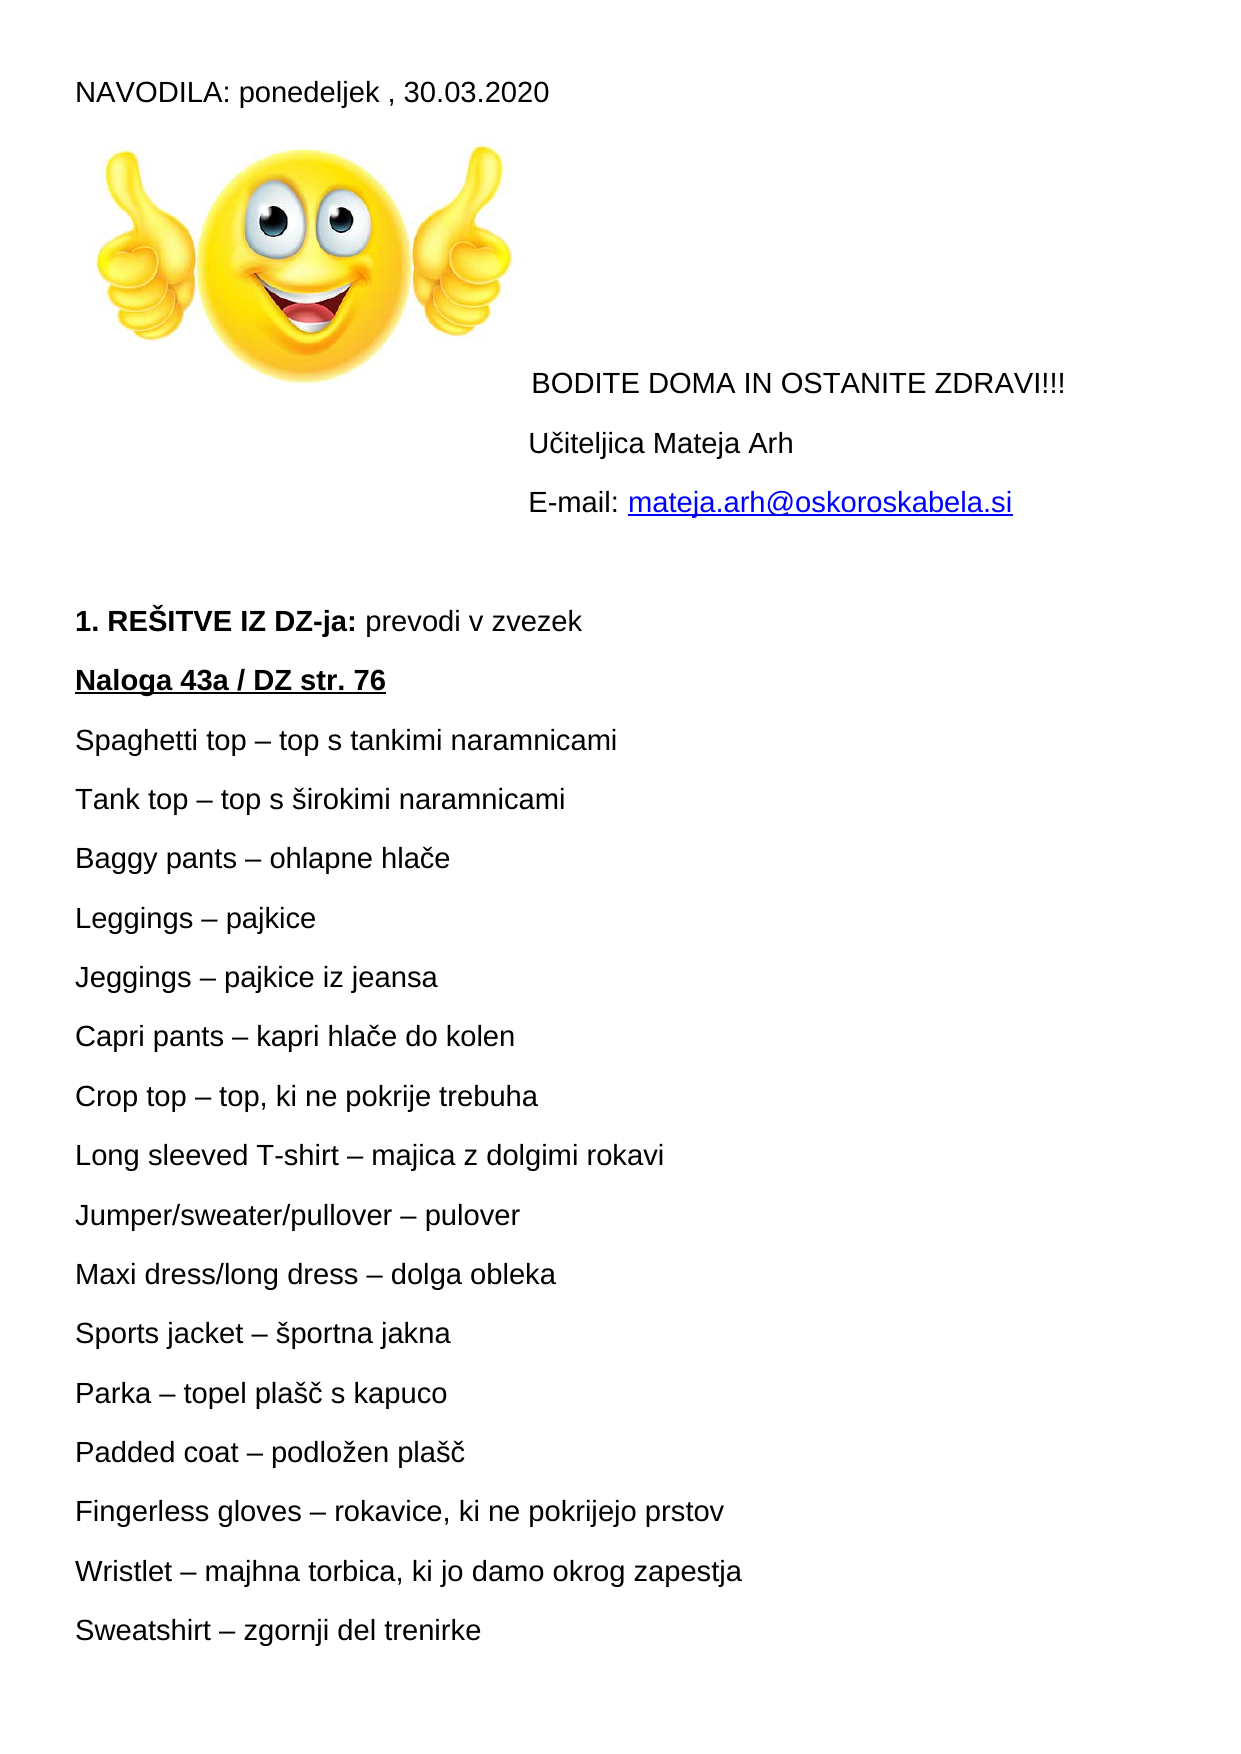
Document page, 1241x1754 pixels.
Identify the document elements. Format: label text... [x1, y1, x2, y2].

text Parka – topel plašč s kapuco [75, 1376, 1165, 1409]
text Baggy pants – ohlapne hlače [75, 841, 1165, 875]
text Učiteljica Mateja Arh [75, 426, 1165, 459]
text Long sleeved T-shirt – majica z dolgimi rokavi [75, 1138, 1165, 1172]
picture [75, 134, 532, 394]
text Spaghetti top – top s tankimi naramnicami [75, 723, 1165, 756]
text Sweatshirt – zgornji del trenirke [75, 1613, 1165, 1647]
text Capri pants – kapri hlače do kolen [75, 1019, 1165, 1053]
text 1. REŠITVE IZ DZ-ja: prevodi v zvezek [75, 604, 1165, 637]
text NAVODILA: ponedeljek , 30.03.2020 [75, 75, 1165, 108]
text Sports jacket – športna jakna [75, 1316, 1165, 1350]
text Jumper/sweater/pullover – pulover [75, 1198, 1165, 1231]
text Leggings – pajkice [75, 901, 1165, 934]
text Crop top – top, ki ne pokrije trebuha [75, 1079, 1165, 1112]
text Fingerless gloves – rokavice, ki ne pokrijejo prstov [75, 1494, 1165, 1528]
text Naloga 43a / DZ str. 76 [75, 663, 1165, 697]
text Padded coat – podložen plašč [75, 1435, 1165, 1469]
text Wristlet – majhna torbica, ki jo damo okrog zapestja [75, 1554, 1165, 1587]
text E-mail: mateja.arh@oskoroskabela.si [75, 485, 1165, 519]
text Jeggings – pajkice iz jeansa [75, 960, 1165, 994]
text Tank top – top s širokimi naramnicami [75, 782, 1165, 816]
text Maxi dress/long dress – dolga obleka [75, 1257, 1165, 1291]
